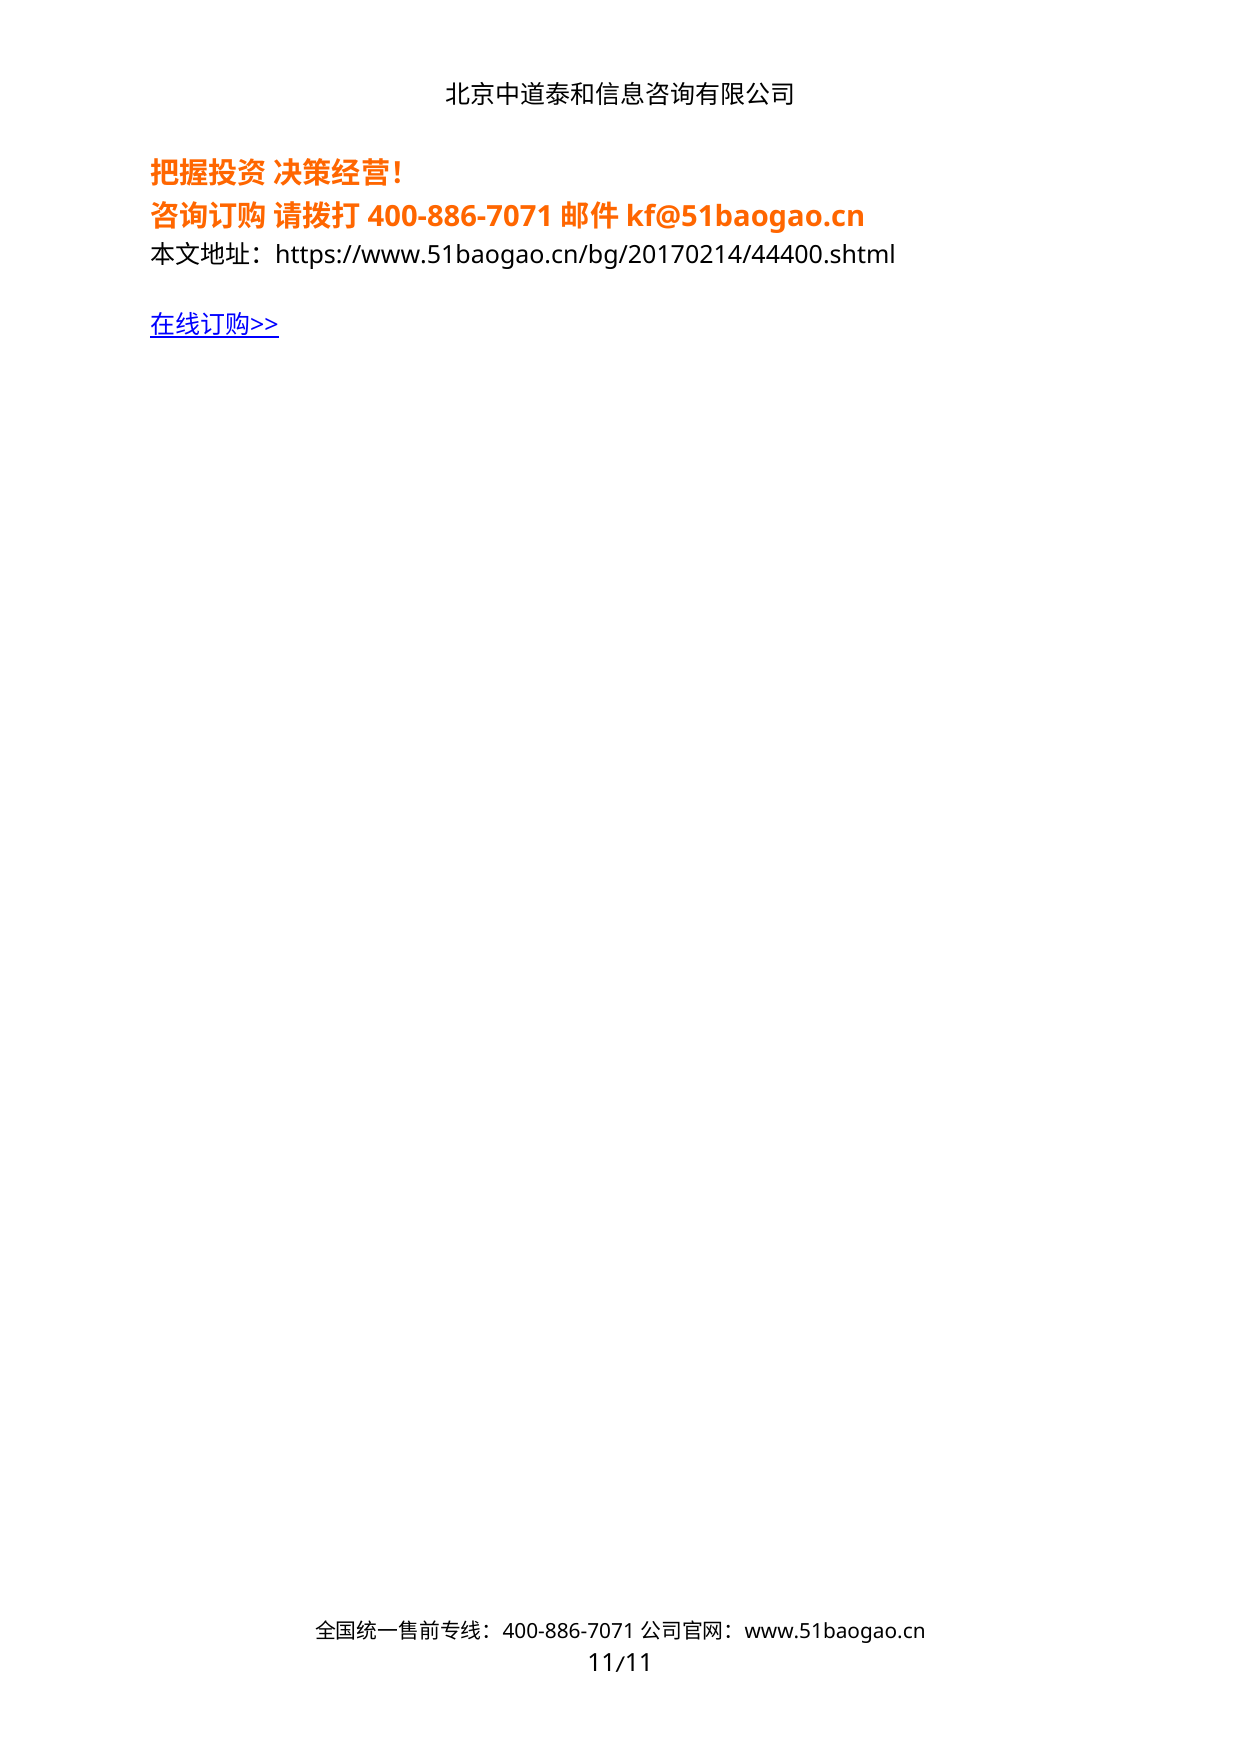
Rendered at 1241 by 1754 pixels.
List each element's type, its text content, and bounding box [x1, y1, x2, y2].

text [150, 150, 1090, 271]
text 在线订购>> [150, 271, 1090, 341]
